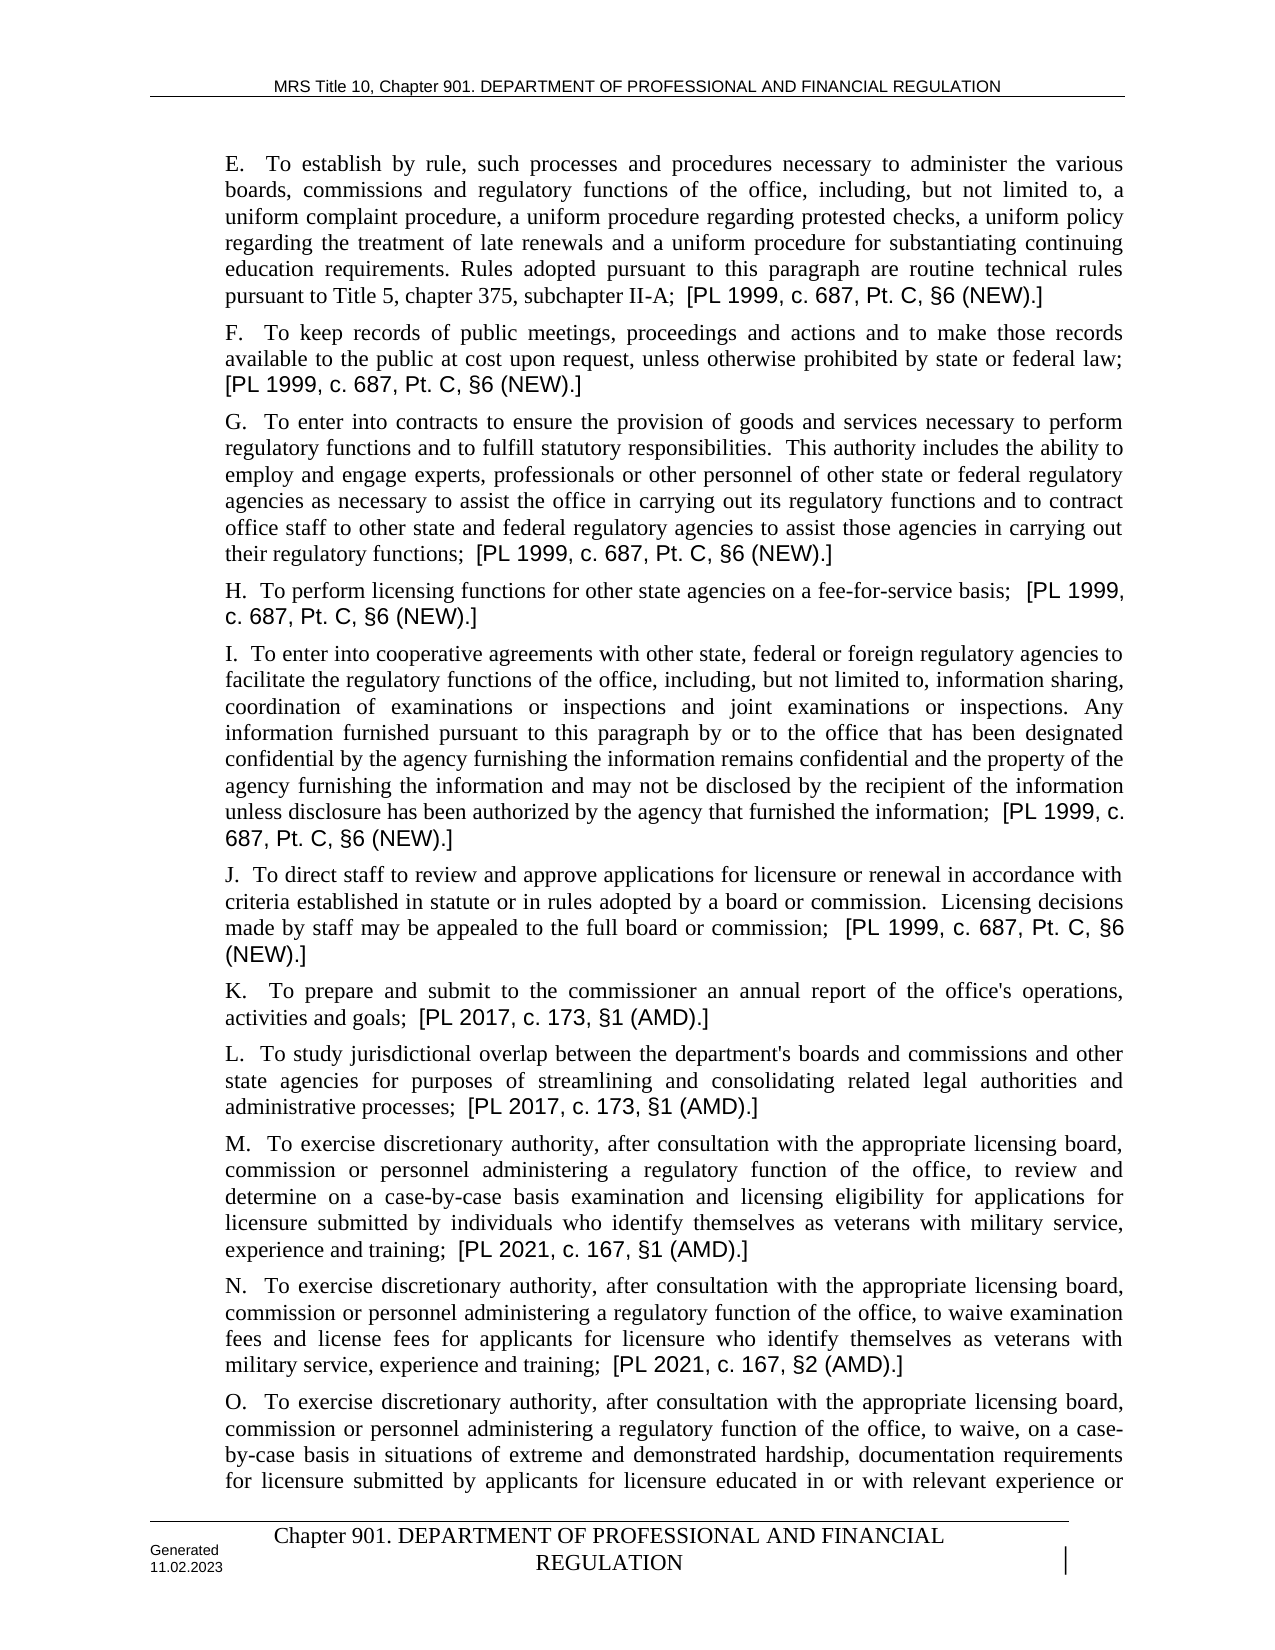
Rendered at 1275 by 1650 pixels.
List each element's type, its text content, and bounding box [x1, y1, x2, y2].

text J. To direct staff to review and approve applications for licensure or renewal in accordance with criteria established in statute or in rules adopted by a board or commission. Licensing decisions made by staff may be appealed to the full board or commission; [PL 1999, c. 687, Pt. C, §6 (NEW).] [225, 861, 1125, 967]
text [225, 1388, 1125, 1494]
text K. To prepare and submit to the commissioner an annual report of the office's operations, activities and goals; [PL 2017, c. 173, §1 (AMD).] [225, 977, 1125, 1030]
text I. To enter into cooperative agreements with other state, federal or foreign regulatory agencies to facilitate the regulatory functions of the office, including, but not limited to, information sharing, coordination of examinations or inspections and joint examinations or inspections. Any information furnished pursuant to this paragraph by or to the office that has been designated confidential by the agency furnishing the information remains confidential and the property of the agency furnishing the information and may not be disclosed by the recipient of the information unless disclosure has been authorized by the agency that furnished the information; [PL 1999, c. 687, Pt. C, §6 (NEW).] [225, 640, 1125, 851]
text M. To exercise discretionary authority, after consultation with the appropriate licensing board, commission or personnel administering a regulatory function of the office, to review and determine on a case-by-case basis examination and licensing eligibility for applications for licensure submitted by individuals who identify themselves as veterans with military service, experience and training; [PL 2021, c. 167, §1 (AMD).] [225, 1130, 1125, 1262]
text N. To exercise discretionary authority, after consultation with the appropriate licensing board, commission or personnel administering a regulatory function of the office, to waive examination fees and license fees for applicants for licensure who identify themselves as veterans with military service, experience and training; [PL 2021, c. 167, §2 (AMD).] [225, 1272, 1125, 1378]
text G. To enter into contracts to ensure the provision of goods and services necessary to perform regulatory functions and to fulfill statutory responsibilities. This authority includes the ability to employ and engage experts, professionals or other personnel of other state or federal regulatory agencies as necessary to assist the office in carrying out its regulatory functions and to contract office staff to other state and federal regulatory agencies to assist those agencies in carrying out their regulatory functions; [PL 1999, c. 687, Pt. C, §6 (NEW).] [225, 408, 1125, 566]
text F. To keep records of public meetings, proceedings and actions and to make those records available to the public at cost upon request, unless otherwise prohibited by state or federal law; [PL 1999, c. 687, Pt. C, §6 (NEW).] [225, 319, 1125, 398]
text L. To study jurisdictional overlap between the department's boards and commissions and other state agencies for purposes of streamlining and consolidating related legal authorities and administrative processes; [PL 2017, c. 173, §1 (AMD).] [225, 1041, 1125, 1120]
text E. To establish by rule, such processes and procedures necessary to administer the various boards, commissions and regulatory functions of the office, including, but not limited to, a uniform complaint procedure, a uniform procedure regarding protested checks, a uniform policy regarding the treatment of late renewals and a uniform procedure for substantiating continuing education requirements. Rules adopted pursuant to this paragraph are routine technical rules pursuant to Title 5, chapter 375, subchapter II‑A; [PL 1999, c. 687, Pt. C, §6 (NEW).] [225, 150, 1125, 308]
text H. To perform licensing functions for other state agencies on a fee-for-service basis; [PL 1999, c. 687, Pt. C, §6 (NEW).] [225, 577, 1125, 629]
